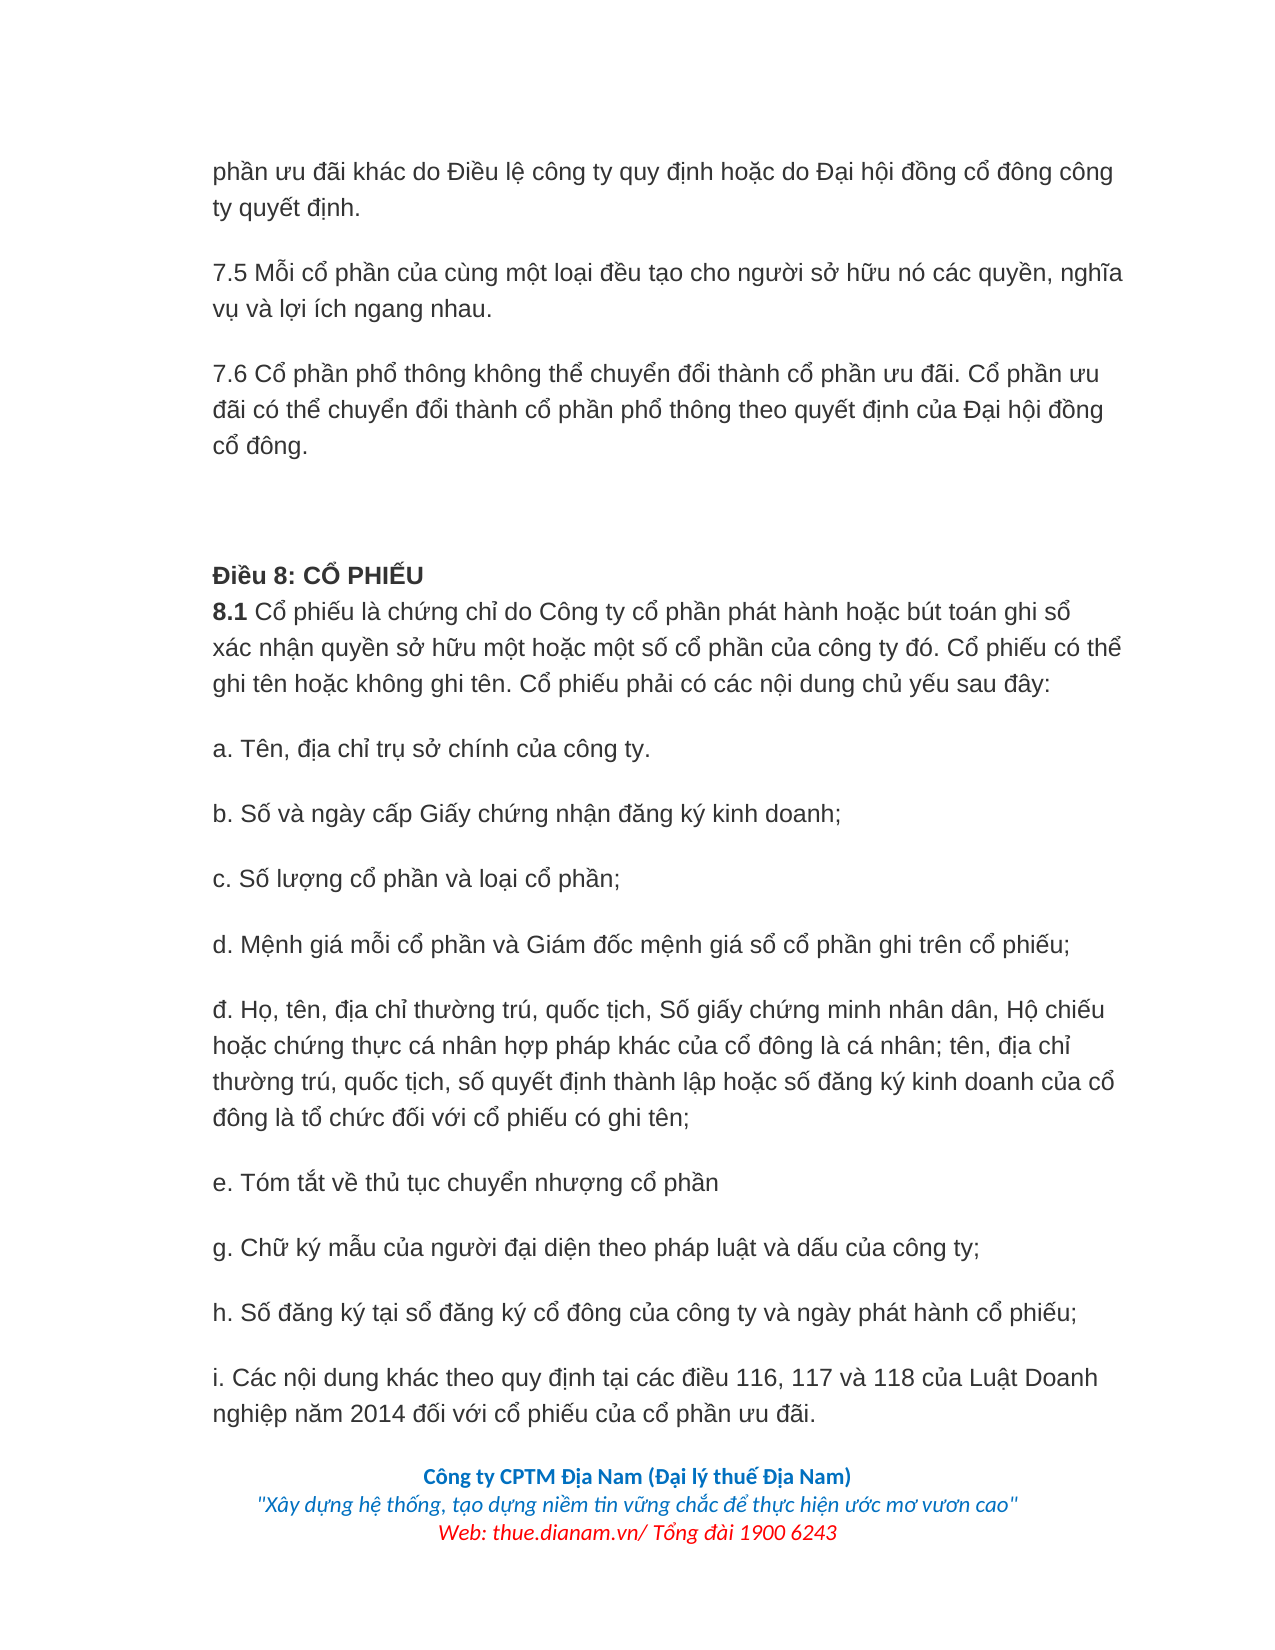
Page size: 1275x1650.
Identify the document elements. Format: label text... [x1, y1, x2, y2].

text h. Số đăng ký tại sổ đăng ký cổ đông của công ty và ngày phát hành cổ phiếu; [212, 1291, 1125, 1327]
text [212, 150, 1125, 222]
text d. Mệnh giá mỗi cổ phần và Giám đốc mệnh giá sổ cổ phần ghi trên cổ phiếu; [212, 922, 1125, 958]
text e. Tóm tắt về thủ tục chuyển nhượng cổ phần [212, 1160, 1125, 1196]
text i. Các nội dung khác theo quy định tại các điều 116, 117 và 118 của Luật Doanh nghiệp năm 2014 đối với cổ phiếu của cổ phần ưu đãi. [212, 1356, 1125, 1428]
text a. Tên, địa chỉ trụ sở chính của công ty. [212, 727, 1125, 763]
text g. Chữ ký mẫu của người đại diện theo pháp luật và dấu của công ty; [212, 1226, 1125, 1261]
text 7.6 Cổ phần phổ thông không thể chuyển đổi thành cổ phần ưu đãi. Cổ phần ưu đãi có thể chuyển đổi thành cổ phần phổ thông theo quyết định của Đại hội đồng cổ đông. [212, 352, 1125, 460]
text b. Số và ngày cấp Giấy chứng nhận đăng ký kinh doanh; [212, 792, 1125, 828]
text c. Số lượng cổ phần và loại cổ phần; [212, 857, 1125, 893]
text đ. Họ, tên, địa chỉ thường trú, quốc tịch, Số giấy chứng minh nhân dân, Hộ chiếu hoặc chứng thực cá nhân hợp pháp khác của cổ đông là cá nhân; tên, địa chỉ thường trú, quốc tịch, số quyết định thành lập hoặc số đăng ký kinh doanh của cổ đông là tổ chức đối với cổ phiếu có ghi tên; [212, 987, 1125, 1131]
text Điều 8: CỔ PHIẾU 8.1 Cổ phiếu là chứng chỉ do Công ty cổ phần phát hành hoặc bút toán ghi sổ xác nhận quyền sở hữu một hoặc một số cổ phần của công ty đó. Cổ phiếu có thể ghi tên hoặc không ghi tên. Cổ phiếu phải có các nội dung chủ yếu sau đây: [212, 554, 1125, 698]
text 7.5 Mỗi cổ phần của cùng một loại đều tạo cho người sở hữu nó các quyền, nghĩa vụ và lợi ích ngang nhau. [212, 251, 1125, 323]
